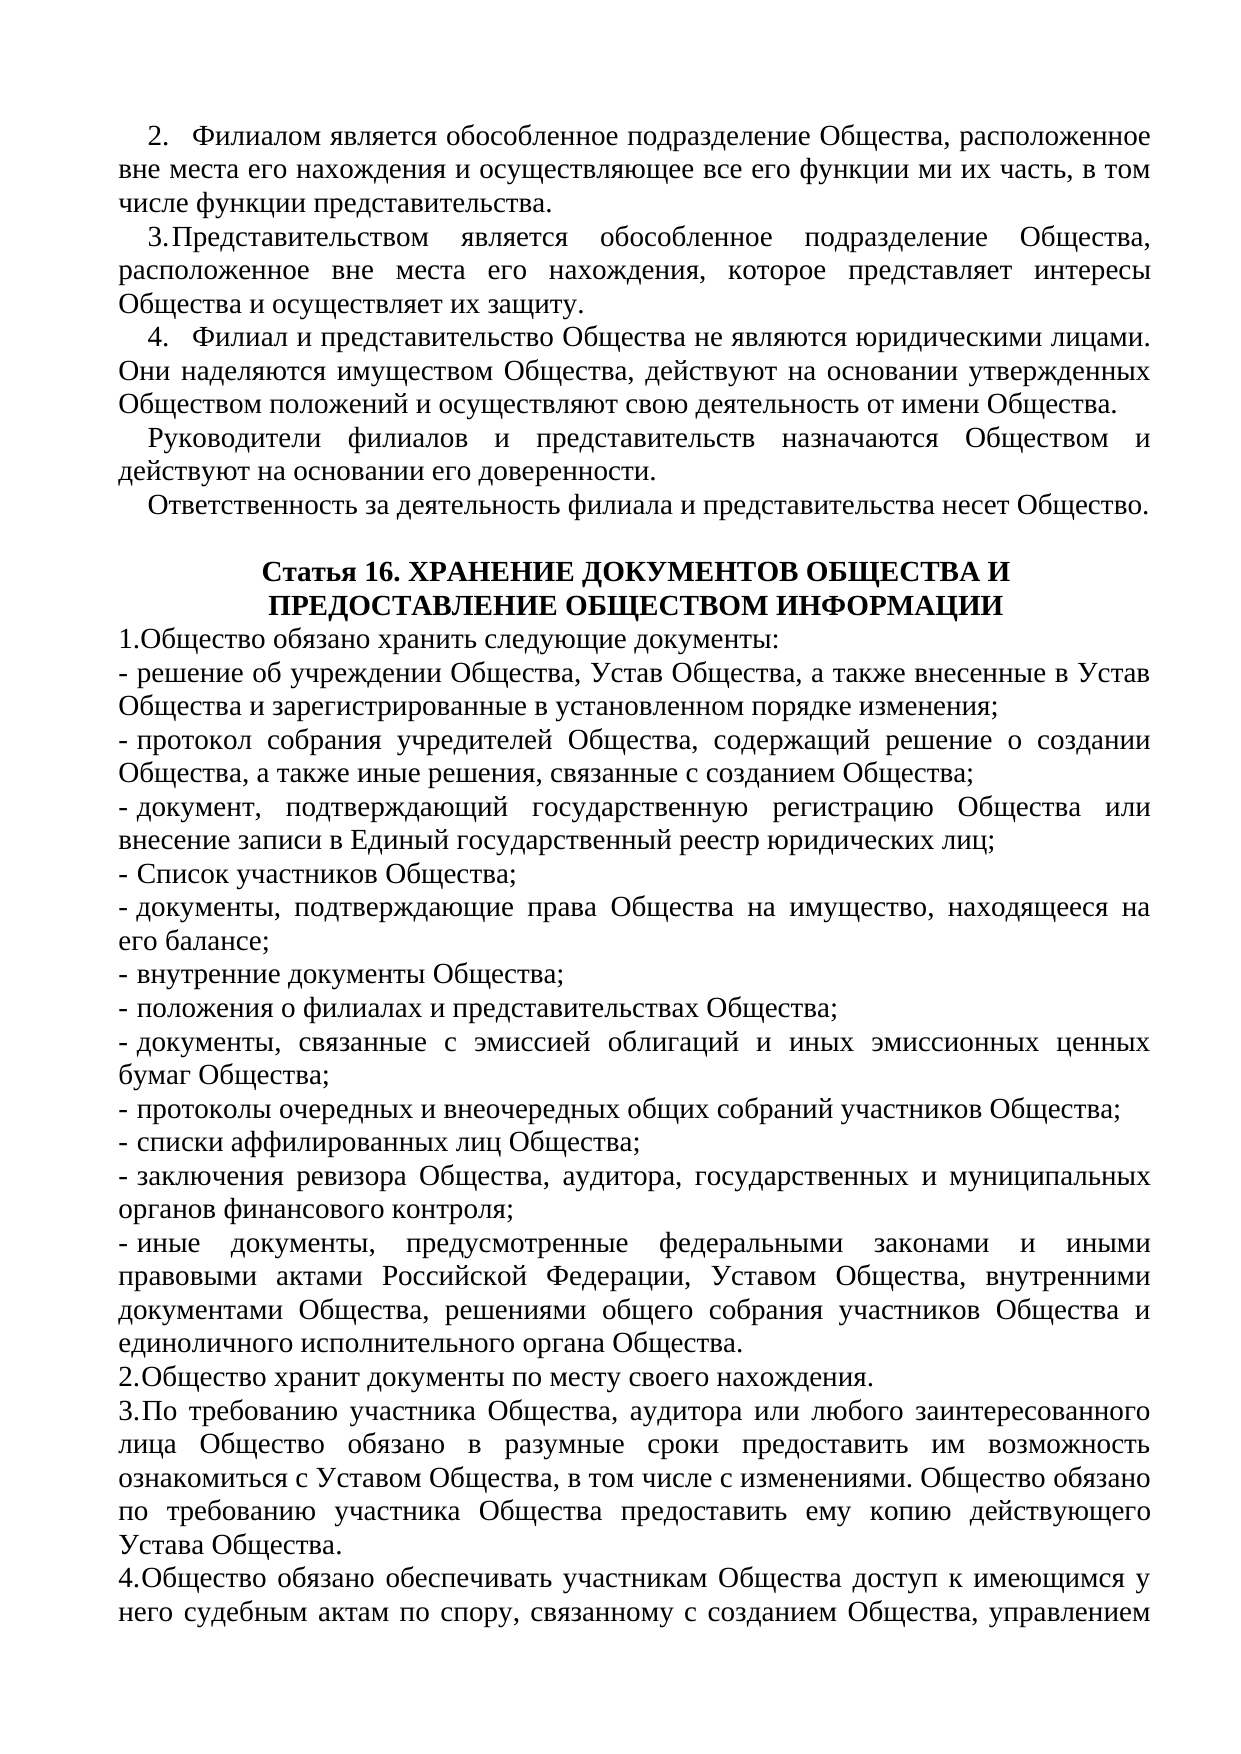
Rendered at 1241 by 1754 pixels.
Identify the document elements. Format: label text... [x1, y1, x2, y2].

list Общество хранит документы по месту своего нахождения. [118, 1359, 1152, 1393]
list положения о филиалах и представительствах Общества; [118, 990, 1152, 1024]
list внутренние документы Общества; [118, 957, 1152, 990]
list Филиал и представительство Общества не являются юридическими лицами. Они наделяются имуществом Общества, действуют на основании утвержденных Обществом положений и осуществляют свою деятельность от имени Общества. [118, 319, 1152, 420]
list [118, 1560, 1152, 1627]
list документы, подтверждающие права Общества на имущество, находящееся на его балансе; [118, 889, 1152, 957]
list решение об учреждении Общества, Устав Общества, а также внесенные в Устав Общества и зарегистрированные в установленном порядке изменения; [118, 655, 1152, 722]
list заключения ревизора Общества, аудитора, государственных и муниципальных органов финансового контроля; [118, 1158, 1152, 1225]
list Общество обязано хранить следующие документы: [118, 621, 1152, 655]
list иные документы, предусмотренные федеральными законами и иными правовыми актами Российской Федерации, Уставом Общества, внутренними документами Общества, решениями общего собрания участников Общества и единоличного исполнительного органа Общества. [118, 1225, 1152, 1359]
list документы, связанные с эмиссией облигаций и иных эмиссионных ценных бумаг Общества; [118, 1024, 1152, 1091]
list Список участников Общества; [118, 856, 1152, 889]
list протокол собрания учредителей Общества, содержащий решение о создании Общества, а также иные решения, связанные с созданием Общества; [118, 722, 1152, 789]
text Руководители филиалов и представительств назначаются Обществом и действуют на основании его доверенности. [118, 420, 1152, 487]
text Статья 16. ХРАНЕНИЕ ДОКУМЕНТОВ ОБЩЕСТВА И ПРЕДОСТАВЛЕНИЕ ОБЩЕСТВОМ ИНФОРМАЦИИ [120, 554, 1152, 621]
list Филиалом является обособленное подразделение Общества, расположенное вне места его нахождения и осуществляющее все его функции ми их часть, в том числе функции представительства. [118, 118, 1152, 219]
list списки аффилированных лиц Общества; [118, 1124, 1152, 1158]
text Ответственность за деятельность филиала и представительства несет Общество. [118, 487, 1152, 521]
list протоколы очередных и внеочередных общих собраний участников Общества; [118, 1091, 1152, 1124]
list Представительством является обособленное подразделение Общества, расположенное вне места его нахождения, которое представляет интересы Общества и осуществляет их защиту. [118, 219, 1152, 319]
list По требованию участника Общества, аудитора или любого заинтересованного лица Общество обязано в разумные сроки предоставить им возможность ознакомиться с Уставом Общества, в том числе с изменениями. Общество обязано по требованию участника Общества предоставить ему копию действующего Устава Общества. [118, 1393, 1152, 1560]
list документ, подтверждающий государственную регистрацию Общества или внесение записи в Единый государственный реестр юридических лиц; [118, 789, 1152, 856]
